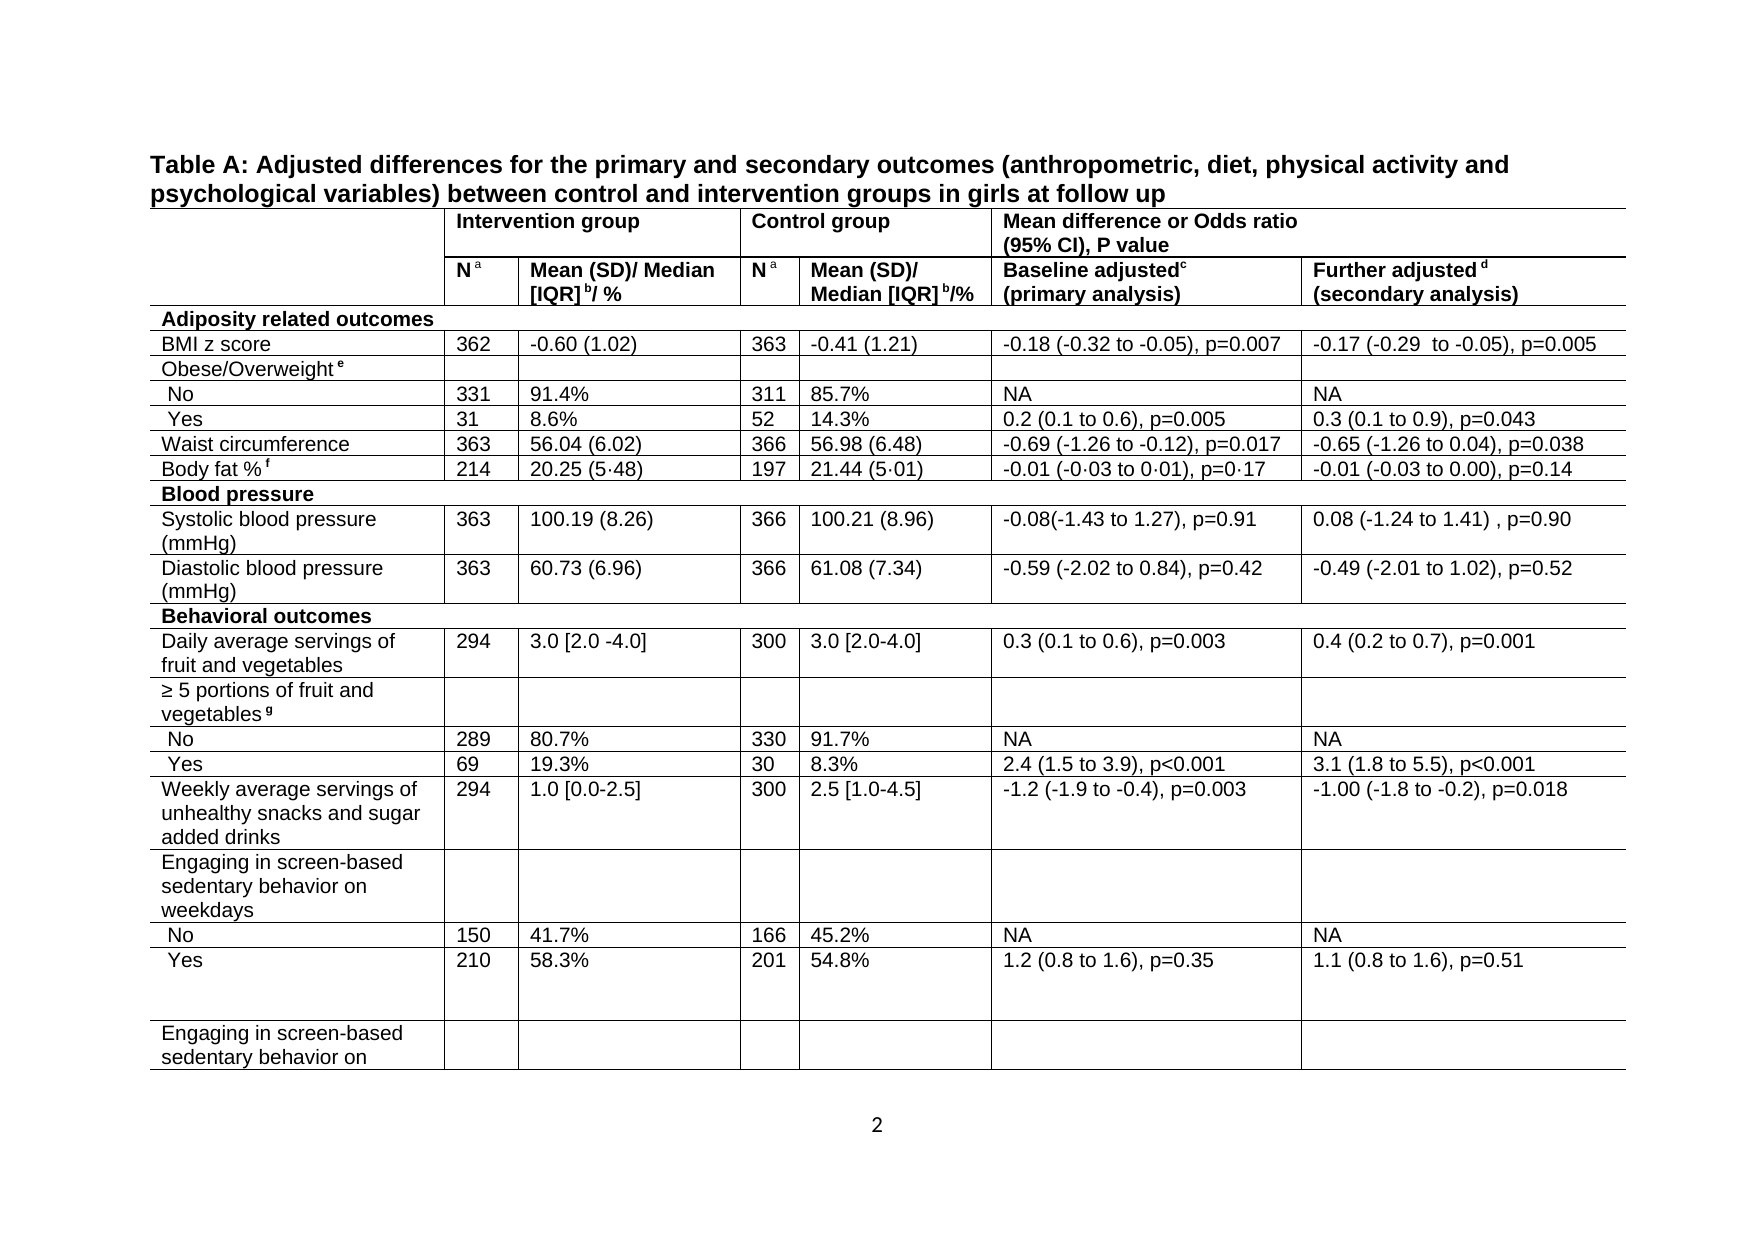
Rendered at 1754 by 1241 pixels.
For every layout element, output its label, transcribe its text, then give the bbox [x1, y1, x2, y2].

table_cell [1302, 850, 1626, 922]
table_cell 20.25 (5·48) [519, 456, 740, 480]
table_cell Systolic blood pressure (mmHg) [150, 506, 444, 554]
table_cell 366 [741, 431, 799, 455]
table_cell 8.6% [519, 406, 740, 430]
table_cell 210 [445, 948, 518, 1020]
table_cell 300 [741, 777, 799, 849]
table_cell 2.4 (1.5 to 3.9), p<0.001 [992, 752, 1301, 776]
table_header [150, 209, 444, 305]
table_cell 3.1 (1.8 to 5.5), p<0.001 [1302, 752, 1626, 776]
table_cell 52 [741, 406, 799, 430]
table_cell [741, 678, 799, 726]
table_cell 80.7% [519, 727, 740, 751]
table_cell 0.3 (0.1 to 0.6), p=0.003 [992, 629, 1301, 677]
table_cell [992, 1021, 1301, 1069]
table_cell [1302, 678, 1626, 726]
table_cell [445, 1021, 518, 1069]
table_cell Daily average servings of fruit and vegetables [150, 629, 444, 677]
table_cell 69 [445, 752, 518, 776]
table_cell -0.08(-1.43 to 1.27), p=0.91 [992, 506, 1301, 554]
table_cell 0.4 (0.2 to 0.7), p=0.001 [1302, 629, 1626, 677]
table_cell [150, 1021, 444, 1069]
table_cell Behavioral outcomes [150, 604, 1626, 628]
table_cell ≥ 5 portions of fruit and vegetables g [150, 678, 444, 726]
table_cell 58.3% [519, 948, 740, 1020]
table_cell -1.2 (-1.9 to -0.4), p=0.003 [992, 777, 1301, 849]
table_cell -0.41 (1.21) [800, 331, 991, 355]
table_cell NA [1302, 381, 1626, 405]
table_cell [519, 850, 740, 922]
table_cell NA [992, 381, 1301, 405]
table_cell 201 [741, 948, 799, 1020]
table_cell 331 [445, 381, 518, 405]
table_cell Body fat % f [150, 456, 444, 480]
table_cell No [150, 923, 444, 947]
table_header Mean difference or Odds ratio (95% CI), P value [992, 209, 1626, 256]
table_cell No [150, 727, 444, 751]
table_cell 1.1 (0.8 to 1.6), p=0.51 [1302, 948, 1626, 1020]
table_cell 150 [445, 923, 518, 947]
table_cell [800, 356, 991, 380]
table_cell 54.8% [800, 948, 991, 1020]
table_cell 2.5 [1.0-4.5] [800, 777, 991, 849]
table_cell [800, 678, 991, 726]
table_cell 366 [741, 555, 799, 603]
table_cell -0.01 (-0.03 to 0.00), p=0.14 [1302, 456, 1626, 480]
table_cell Obese/Overweight e [150, 356, 444, 380]
table_cell 300 [741, 629, 799, 677]
table_cell -0.59 (-2.02 to 0.84), p=0.42 [992, 555, 1301, 603]
table_cell 85.7% [800, 381, 991, 405]
table_cell 3.0 [2.0 -4.0] [519, 629, 740, 677]
table_cell 21.44 (5·01) [800, 456, 991, 480]
table_cell [1302, 356, 1626, 380]
table_cell 197 [741, 456, 799, 480]
table_cell [992, 356, 1301, 380]
table_cell [445, 678, 518, 726]
table_header Control group [741, 209, 991, 256]
table_cell [741, 850, 799, 922]
table_cell 100.19 (8.26) [519, 506, 740, 554]
table_cell [992, 850, 1301, 922]
table_cell 362 [445, 331, 518, 355]
table_cell 19.3% [519, 752, 740, 776]
table_cell [800, 850, 991, 922]
table_header Intervention group [445, 209, 740, 256]
table_cell 363 [445, 431, 518, 455]
table_cell 14.3% [800, 406, 991, 430]
table_cell [741, 1021, 799, 1069]
table_cell Yes [150, 752, 444, 776]
table_cell 41.7% [519, 923, 740, 947]
table_cell 56.04 (6.02) [519, 431, 740, 455]
table_cell Diastolic blood pressure (mmHg) [150, 555, 444, 603]
table_cell 294 [445, 629, 518, 677]
table_cell [1302, 1021, 1626, 1069]
table_cell 91.7% [800, 727, 991, 751]
table_cell 60.73 (6.96) [519, 555, 740, 603]
table_cell Yes [150, 948, 444, 1020]
table_cell Adiposity related outcomes [150, 306, 1626, 330]
table_cell 31 [445, 406, 518, 430]
table_cell Mean (SD)/ Median [IQR] b/% [800, 258, 991, 305]
table_cell 100.21 (8.96) [800, 506, 991, 554]
table_cell 363 [445, 506, 518, 554]
table_cell 366 [741, 506, 799, 554]
table_cell 363 [741, 331, 799, 355]
table_cell 289 [445, 727, 518, 751]
table_cell NA [992, 727, 1301, 751]
table_cell N a [445, 258, 518, 305]
table_cell -0.49 (-2.01 to 1.02), p=0.52 [1302, 555, 1626, 603]
table_cell 56.98 (6.48) [800, 431, 991, 455]
table_cell 311 [741, 381, 799, 405]
table_cell Weekly average servings of unhealthy snacks and sugar added drinks [150, 777, 444, 849]
table_cell 0.08 (-1.24 to 1.41) , p=0.90 [1302, 506, 1626, 554]
table_cell BMI z score [150, 331, 444, 355]
table_cell [519, 1021, 740, 1069]
table_cell -0.18 (-0.32 to -0.05), p=0.007 [992, 331, 1301, 355]
table_cell -0.60 (1.02) [519, 331, 740, 355]
table_cell 45.2% [800, 923, 991, 947]
table_cell -1.00 (-1.8 to -0.2), p=0.018 [1302, 777, 1626, 849]
table_cell [992, 678, 1301, 726]
table_cell Blood pressure [150, 481, 1626, 505]
table_cell [519, 356, 740, 380]
table_cell 3.0 [2.0-4.0] [800, 629, 991, 677]
table_cell 1.0 [0.0-2.5] [519, 777, 740, 849]
table_cell [800, 1021, 991, 1069]
table_cell 1.2 (0.8 to 1.6), p=0.35 [992, 948, 1301, 1020]
table_cell [519, 678, 740, 726]
table_cell [445, 850, 518, 922]
table_cell -0.65 (-1.26 to 0.04), p=0.038 [1302, 431, 1626, 455]
table_cell 0.2 (0.1 to 0.6), p=0.005 [992, 406, 1301, 430]
table_cell [445, 356, 518, 380]
table_cell 166 [741, 923, 799, 947]
table_cell Yes [150, 406, 444, 430]
table_cell Baseline adjustedc (primary analysis) [992, 258, 1301, 305]
table_cell N a [741, 258, 799, 305]
table_cell Further adjusted d (secondary analysis) [1302, 258, 1626, 305]
table_cell Engaging in screen-based sedentary behavior on weekdays [150, 850, 444, 922]
table_cell -0.69 (-1.26 to -0.12), p=0.017 [992, 431, 1301, 455]
table_cell -0.17 (-0.29 to -0.05), p=0.005 [1302, 331, 1626, 355]
table_cell NA [1302, 923, 1626, 947]
table_cell [741, 356, 799, 380]
table_cell Mean (SD)/ Median [IQR] b/ % [519, 258, 740, 305]
table_cell 91.4% [519, 381, 740, 405]
table_cell 8.3% [800, 752, 991, 776]
table_cell 0.3 (0.1 to 0.9), p=0.043 [1302, 406, 1626, 430]
table_cell 330 [741, 727, 799, 751]
table_cell 294 [445, 777, 518, 849]
table_cell Waist circumference [150, 431, 444, 455]
table_cell 30 [741, 752, 799, 776]
table_cell -0.01 (-0·03 to 0·01), p=0·17 [992, 456, 1301, 480]
table_cell NA [992, 923, 1301, 947]
table_cell No [150, 381, 444, 405]
table_cell NA [1302, 727, 1626, 751]
text Table A: Adjusted differences for the primary and secondary outcomes (anthropometric, diet, physical activity and psychological variables) between control and intervention groups in girls at follow up [150, 150, 1604, 207]
table_cell 214 [445, 456, 518, 480]
table_cell 363 [445, 555, 518, 603]
table_cell 61.08 (7.34) [800, 555, 991, 603]
